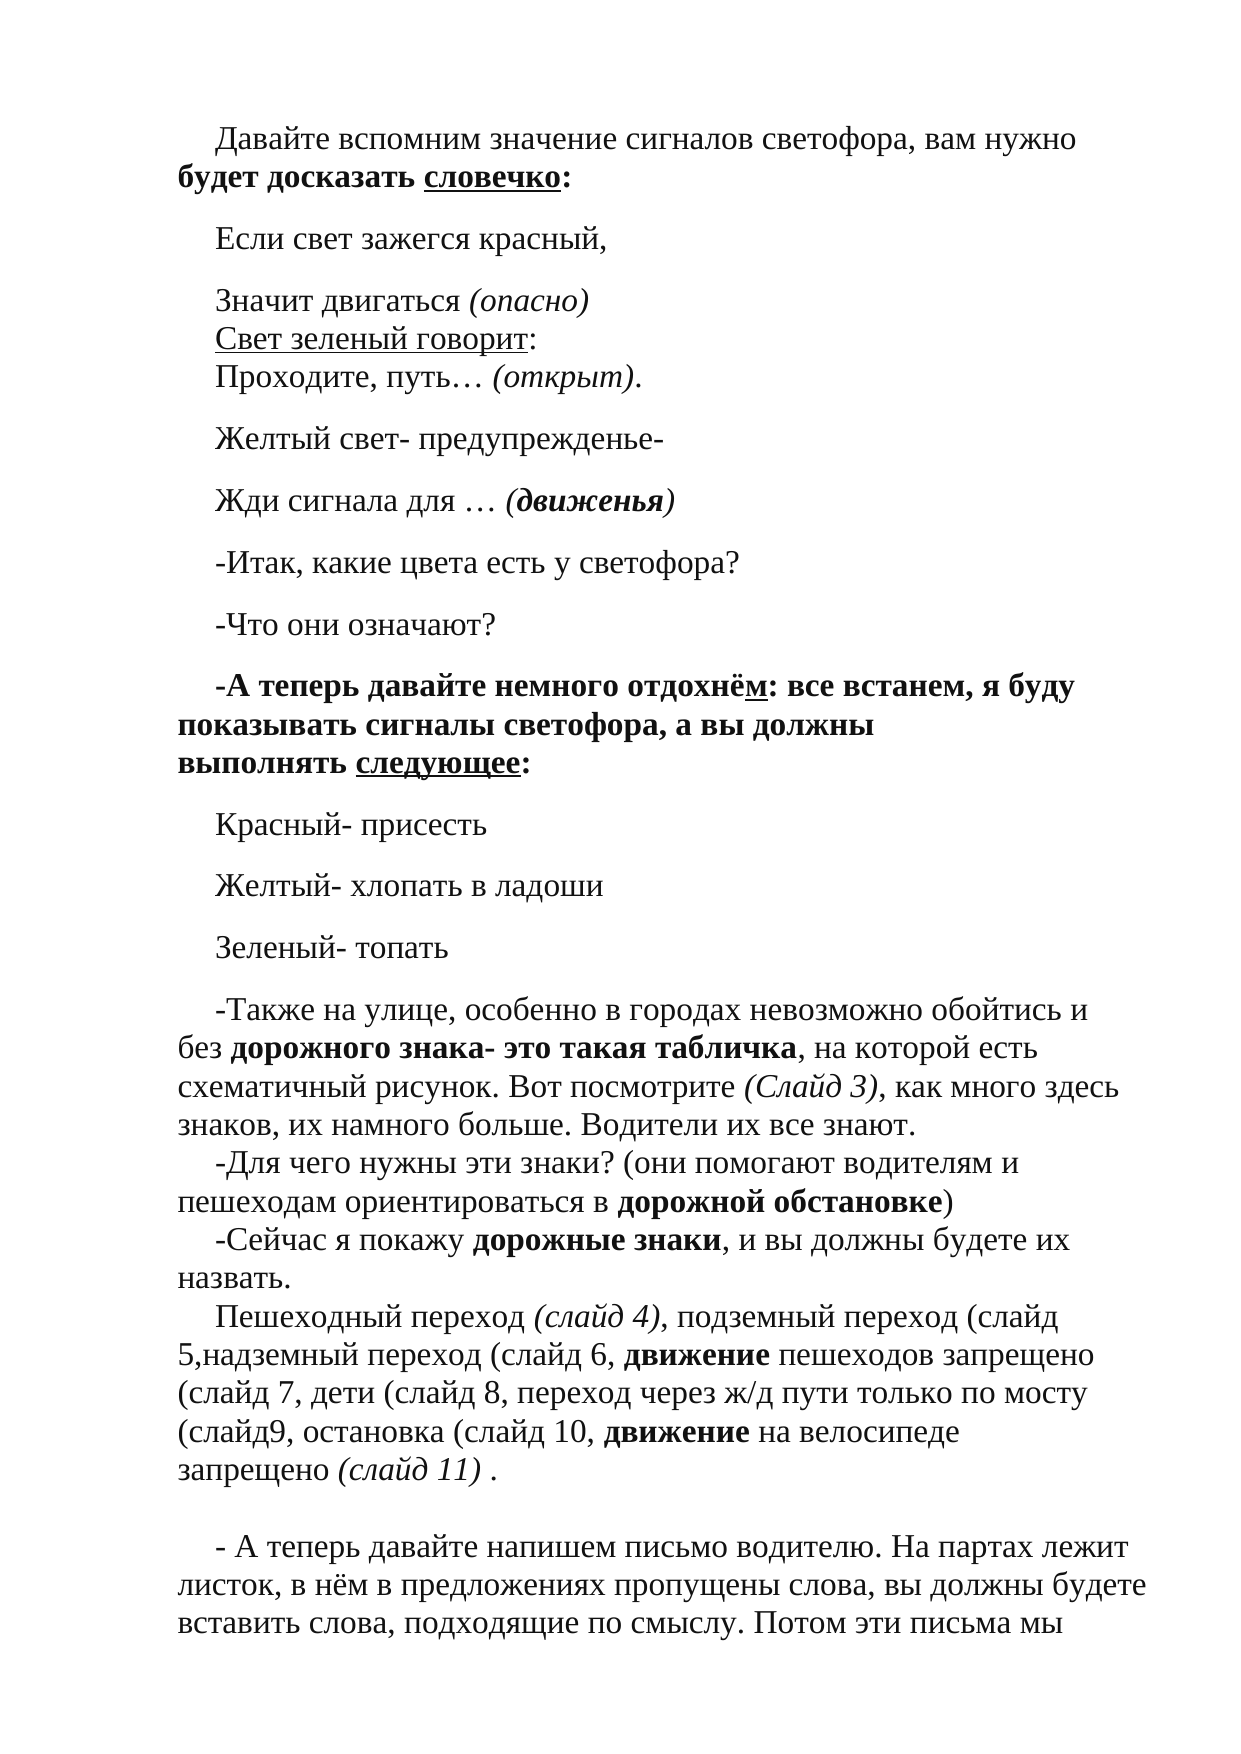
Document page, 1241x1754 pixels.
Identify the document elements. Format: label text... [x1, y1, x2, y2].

text Зеленый- топать [177, 927, 1152, 966]
text Желтый свет- предупрежденье- [177, 418, 1152, 457]
text -Также на улице, особенно в городах невозможно обойтись и без дорожного знака- это такая табличка, на которой есть схематичный рисунок. Вот посмотрите (Слайд 3), как много здесь знаков, их намного больше. Водители их все знают. [177, 989, 1152, 1143]
text Желтый- хлопать в ладоши [177, 866, 1152, 904]
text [177, 1526, 1152, 1641]
text Если свет зажегся красный, [177, 218, 1152, 257]
text -Итак, какие цвета есть у светофора? [177, 542, 1152, 580]
text Давайте вспомним значение сигналов светофора, вам нужно будет досказать словечко: [177, 118, 1152, 195]
text Красный- присесть [177, 804, 1152, 842]
text Жди сигнала для … (движенья) [177, 480, 1152, 518]
text Пешеходный переход (слайд 4), подземный переход (слайд 5,надземный переход (слайд 6, движение пешеходов запрещено (слайд 7, дети (слайд 8, переход через ж/д пути только по мосту (слайд9, остановка (слайд 10, движение на велосипеде запрещено (слайд 11) . [177, 1296, 1152, 1488]
text -А теперь давайте немного отдохнём: все встанем, я буду показывать сигналы светофора, а вы должны выполнять следующее: [177, 666, 1152, 781]
text Проходите, путь… (открыт). [177, 357, 1152, 395]
text -Что они означают? [177, 604, 1152, 642]
text Свет зеленый говорит: [177, 318, 1152, 357]
text -Сейчас я покажу дорожные знаки, и вы должны будете их назвать. [177, 1219, 1152, 1296]
text Значит двигаться (опасно) [177, 280, 1152, 318]
text -Для чего нужны эти знаки? (они помогают водителям и пешеходам ориентироваться в дорожной обстановке) [177, 1143, 1152, 1219]
